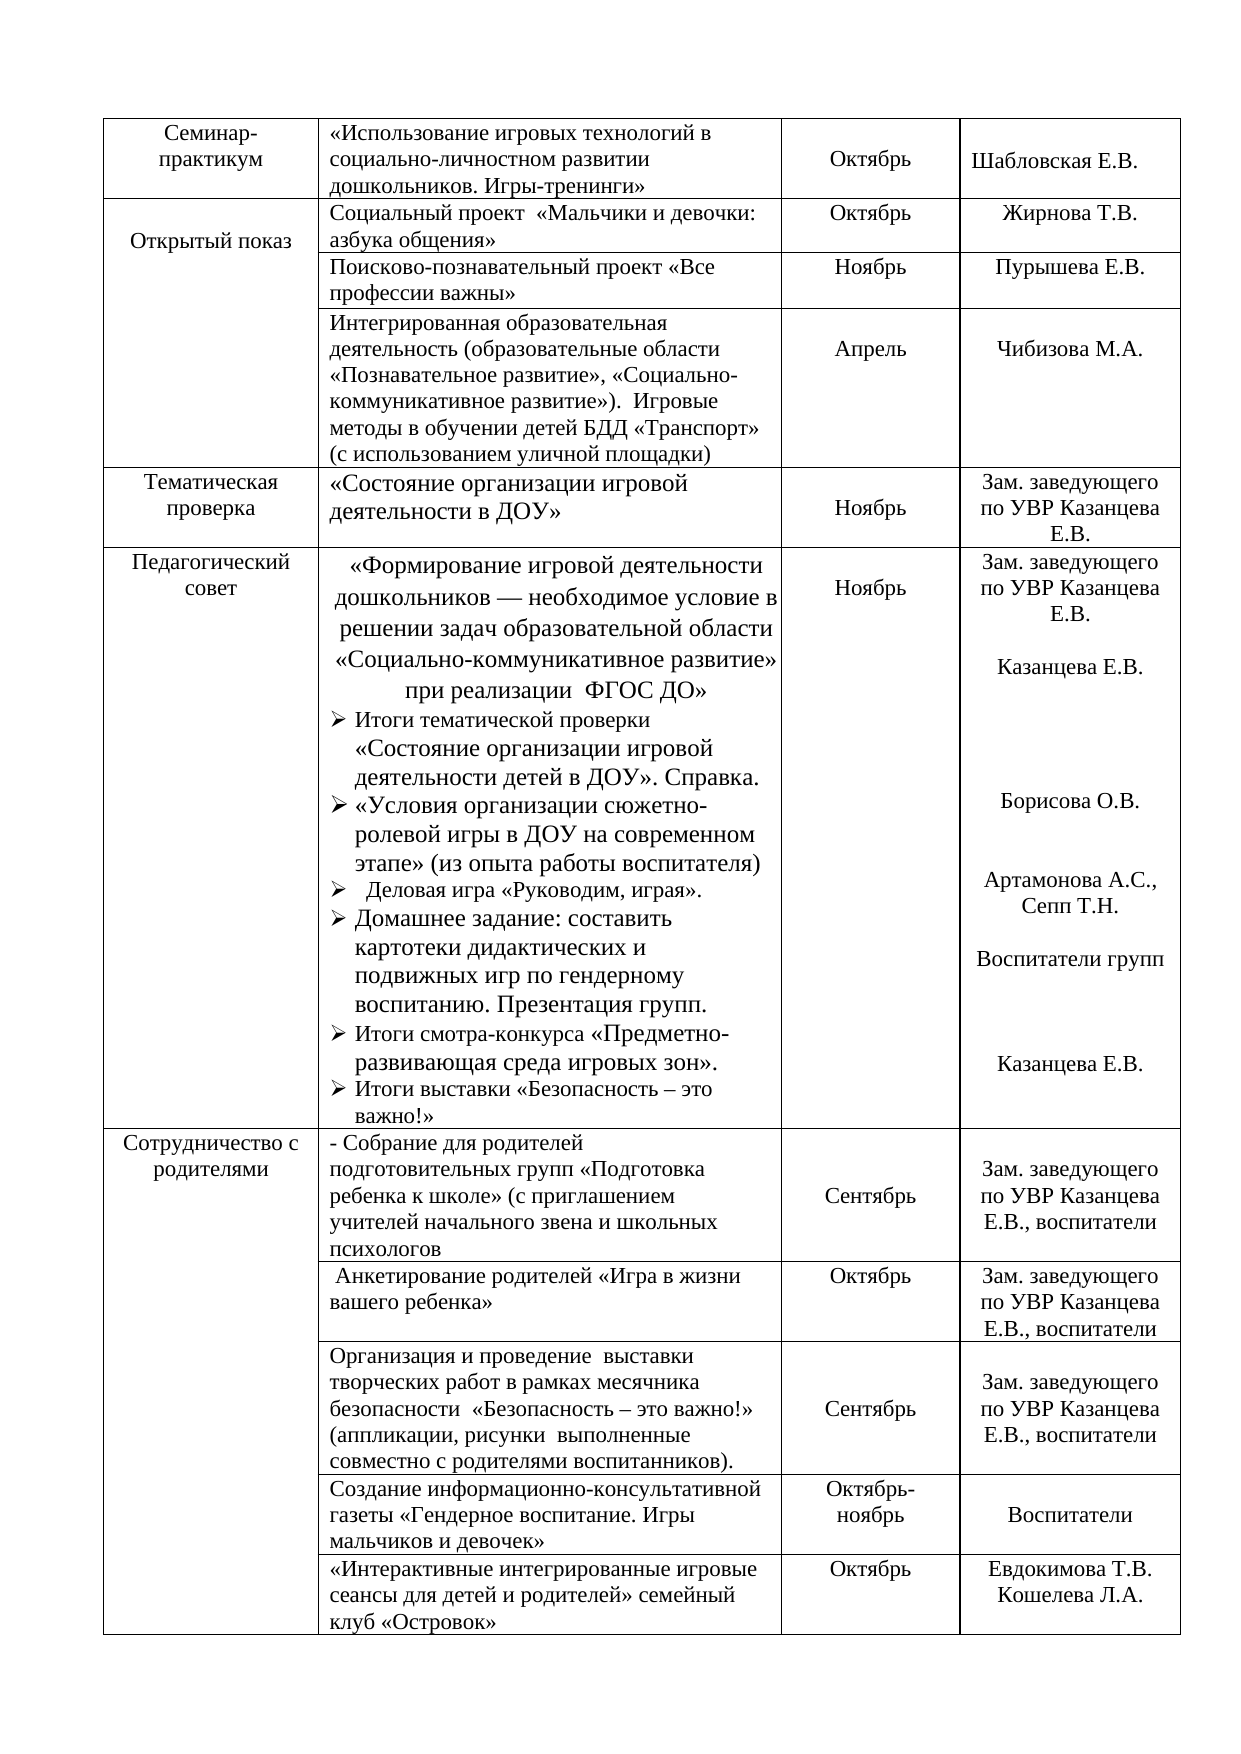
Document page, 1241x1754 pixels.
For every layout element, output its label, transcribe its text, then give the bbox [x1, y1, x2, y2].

table_cell Педагогический совет [104, 548, 318, 1128]
table_cell Апрель [782, 309, 959, 467]
table_cell Воспитатели [961, 1475, 1180, 1554]
table_cell Сотрудничество с родителями [104, 1129, 318, 1634]
table_cell Жирнова Т.В. [961, 199, 1180, 252]
table_cell Октябрь [782, 1262, 959, 1341]
table_cell Чибизова М.А. [961, 309, 1180, 467]
table_cell Тематическая проверка [104, 468, 318, 547]
table_cell Организация и проведение выставки творческих работ в рамках месячника безопасности «Безопасность – это важно!» (аппликации, рисунки выполненные совместно с родителями воспитанников). [319, 1342, 781, 1474]
table_cell Ноябрь [782, 253, 959, 307]
table_cell Пурышева Е.В. [961, 253, 1180, 307]
table_cell Анкетирование родителей «Игра в жизни вашего ребенка» [319, 1262, 781, 1341]
table_cell Поисково-познавательный проект «Все профессии важны» [319, 253, 781, 307]
table_cell Открытый показ [104, 199, 318, 467]
table_cell Октябрь-ноябрь [782, 1475, 959, 1554]
table_cell «Интерактивные интегрированные игровые сеансы для детей и родителей» семейный клуб «Островок» [319, 1555, 781, 1634]
table_cell Создание информационно-консультативной газеты «Гендерное воспитание. Игры мальчиков и девочек» [319, 1475, 781, 1554]
table_cell - Собрание для родителей подготовительных групп «Подготовка ребенка к школе» (с приглашением учителей начального звена и школьных психологов [319, 1129, 781, 1261]
table_cell Зам. заведующего по УВР Казанцева Е.В., воспитатели [961, 1262, 1180, 1341]
table_cell Сентябрь [782, 1342, 959, 1474]
table_cell Зам. заведующего по УВР Казанцева Е.В. [961, 468, 1180, 547]
table_cell Интегрированная образовательная деятельность (образовательные области «Познавательное развитие», «Социально-коммуникативное развитие»). Игровые методы в обучении детей БДД «Транспорт» (с использованием уличной площадки) [319, 309, 781, 467]
table_cell Октябрь [782, 1555, 959, 1634]
table_cell «Состояние организации игровой деятельности в ДОУ» [319, 468, 781, 547]
table_cell «Использование игровых технологий в социально-личностном развитии дошкольников. Игры-тренинги» [319, 119, 781, 198]
table_cell Ноябрь [782, 548, 959, 1128]
table_cell Евдокимова Т.В. Кошелева Л.А. [961, 1555, 1180, 1634]
table_cell Семинар-практикум [104, 119, 318, 198]
table_cell Шабловская Е.В. [961, 119, 1180, 198]
table_cell Зам. заведующего по УВР Казанцева Е.В. Казанцева Е.В. Борисова О.В. Артамонова А.С., Сепп Т.Н. Воспитатели групп Казанцева Е.В. [961, 548, 1180, 1128]
table_cell «Формирование игровой деятельности дошкольников — необходимое условие в решении задач образовательной области «Социально-коммуникативное развитие» при реализации ФГОС ДО» Итоги тематической проверки «Состояние организации игровой деятельности детей в ДОУ». Справка. «Условия организации сюжетно-ролевой игры в ДОУ на современном этапе» (из опыта работы воспитателя) Деловая игра «Руководим, играя». Домашнее задание: составить картотеки дидактических и подвижных игр по гендерному воспитанию. Презентация групп. Итоги смотра-конкурса «Предметно-развивающая среда игровых зон». Итоги выставки «Безопасность – это важно!» [319, 548, 781, 1128]
table_cell Зам. заведующего по УВР Казанцева Е.В., воспитатели [961, 1129, 1180, 1261]
table_cell Ноябрь [782, 468, 959, 547]
table_cell Октябрь [782, 119, 959, 198]
table_cell Сентябрь [782, 1129, 959, 1261]
table_cell Зам. заведующего по УВР Казанцева Е.В., воспитатели [961, 1342, 1180, 1474]
table_cell Социальный проект «Мальчики и девочки: азбука общения» [319, 199, 781, 252]
table_cell Октябрь [782, 199, 959, 252]
